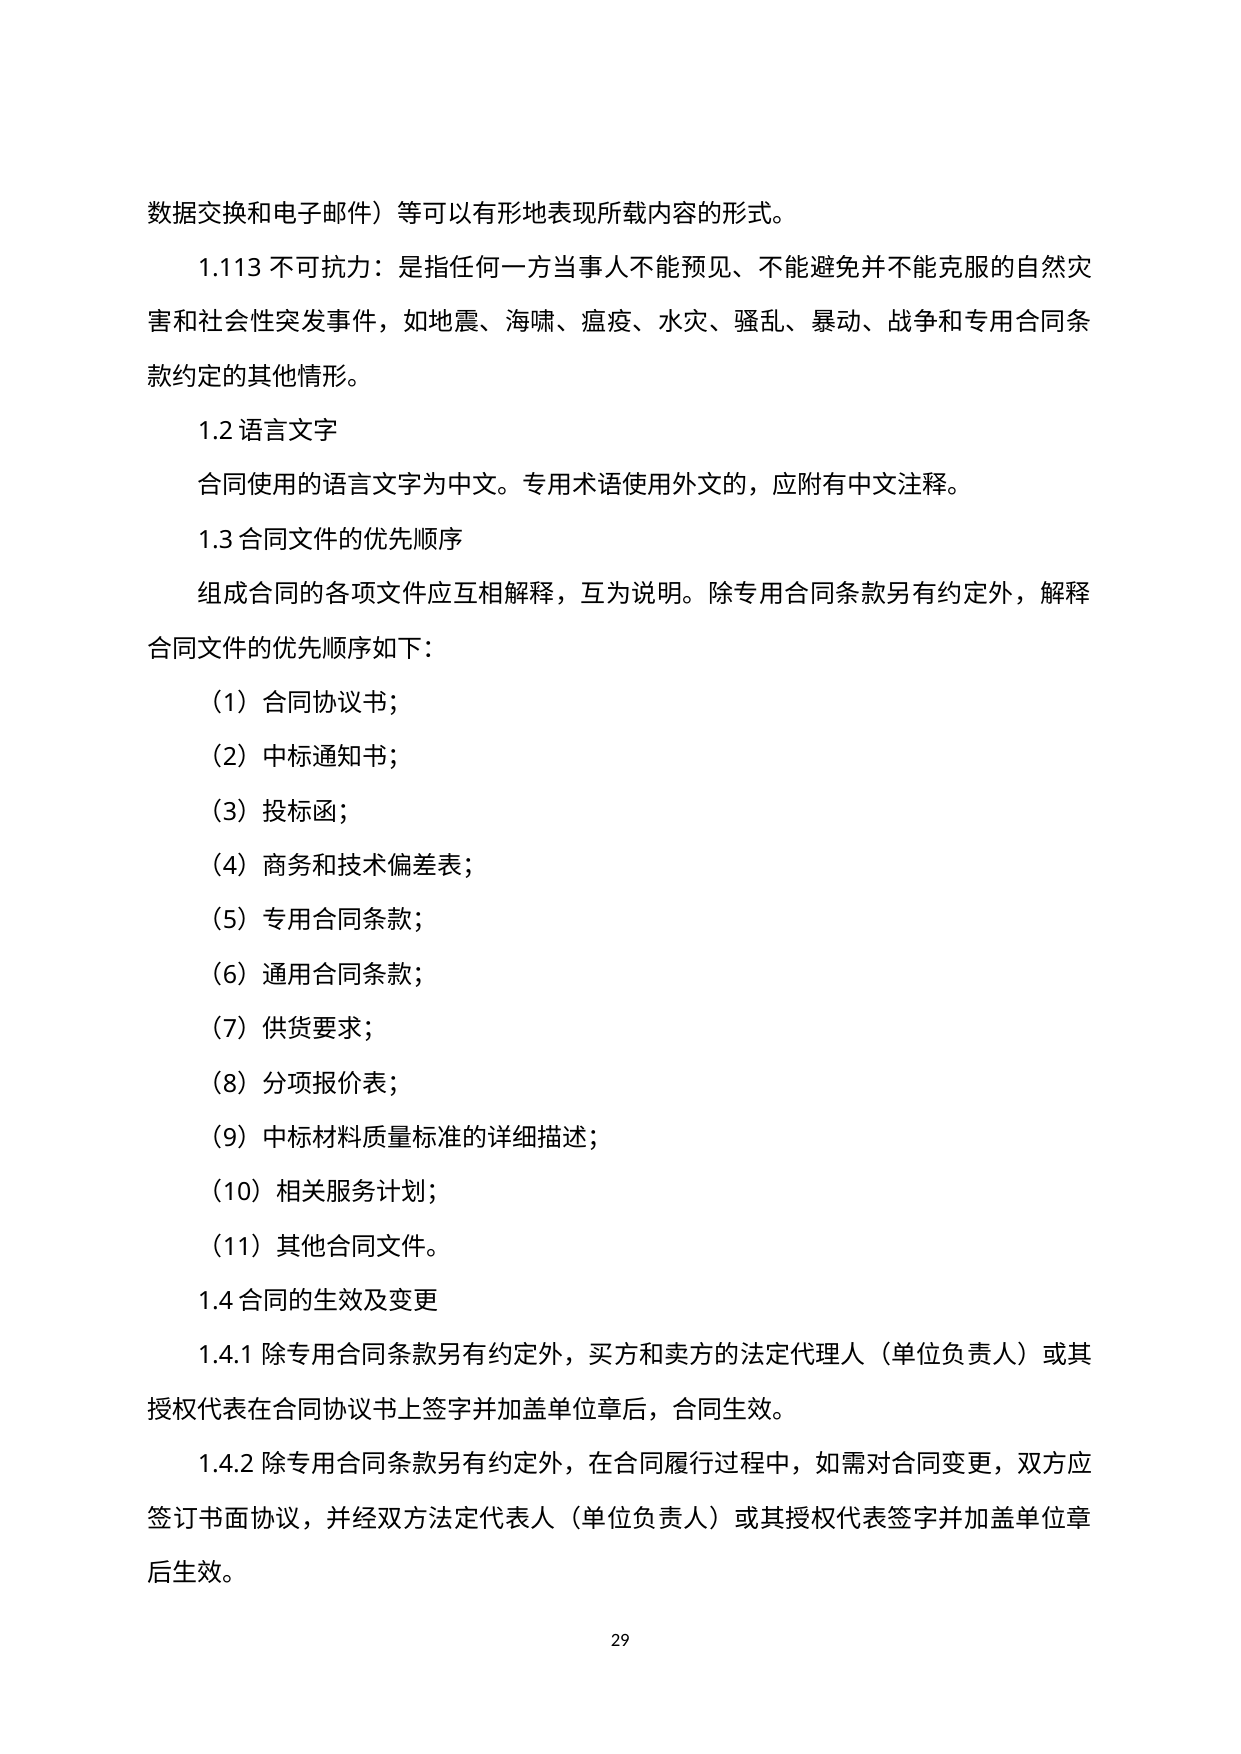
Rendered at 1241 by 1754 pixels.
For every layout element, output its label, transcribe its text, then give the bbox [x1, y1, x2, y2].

text 合同使用的语言文字为中文。专用术语使用外文的，应附有中文注释。 [148, 465, 1092, 501]
text 1.113 不可抗力：是指任何一方当事人不能预见、不能避免并不能克服的自然灾害和社会性突发事件，如地震、海啸、瘟疫、水灾、骚乱、暴动、战争和专用合同条款约定的其他情形。 [148, 247, 1092, 392]
text 1.4.2 除专用合同条款另有约定外，在合同履行过程中，如需对合同变更，双方应签订书面协议，并经双方法定代表人（单位负责人）或其授权代表签字并加盖单位章后生效。 [148, 1444, 1092, 1589]
text （7）供货要求； [148, 1009, 1092, 1045]
text （3）投标函； [148, 791, 1092, 827]
text （10）相关服务计划； [148, 1172, 1092, 1208]
text 1.3合同文件的优先顺序 [148, 519, 1092, 556]
text 1.2语言文字 [148, 411, 1092, 447]
text （1）合同协议书； [148, 682, 1092, 719]
text （11）其他合同文件。 [148, 1226, 1092, 1262]
text （8）分项报价表； [148, 1063, 1092, 1099]
text （2）中标通知书； [148, 737, 1092, 773]
text （9）中标材料质量标准的详细描述； [148, 1117, 1092, 1154]
text 1.4.1 除专用合同条款另有约定外，买方和卖方的法定代理人（单位负责人）或其授权代表在合同协议书上签字并加盖单位章后，合同生效。 [148, 1335, 1092, 1426]
text （4）商务和技术偏差表； [148, 846, 1092, 882]
text （5）专用合同条款； [148, 900, 1092, 936]
text （6）通用合同条款； [148, 954, 1092, 991]
text 1.4合同的生效及变更 [148, 1281, 1092, 1317]
text 组成合同的各项文件应互相解释，互为说明。除专用合同条款另有约定外，解释合同文件的优先顺序如下： [148, 574, 1092, 664]
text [148, 193, 1092, 229]
